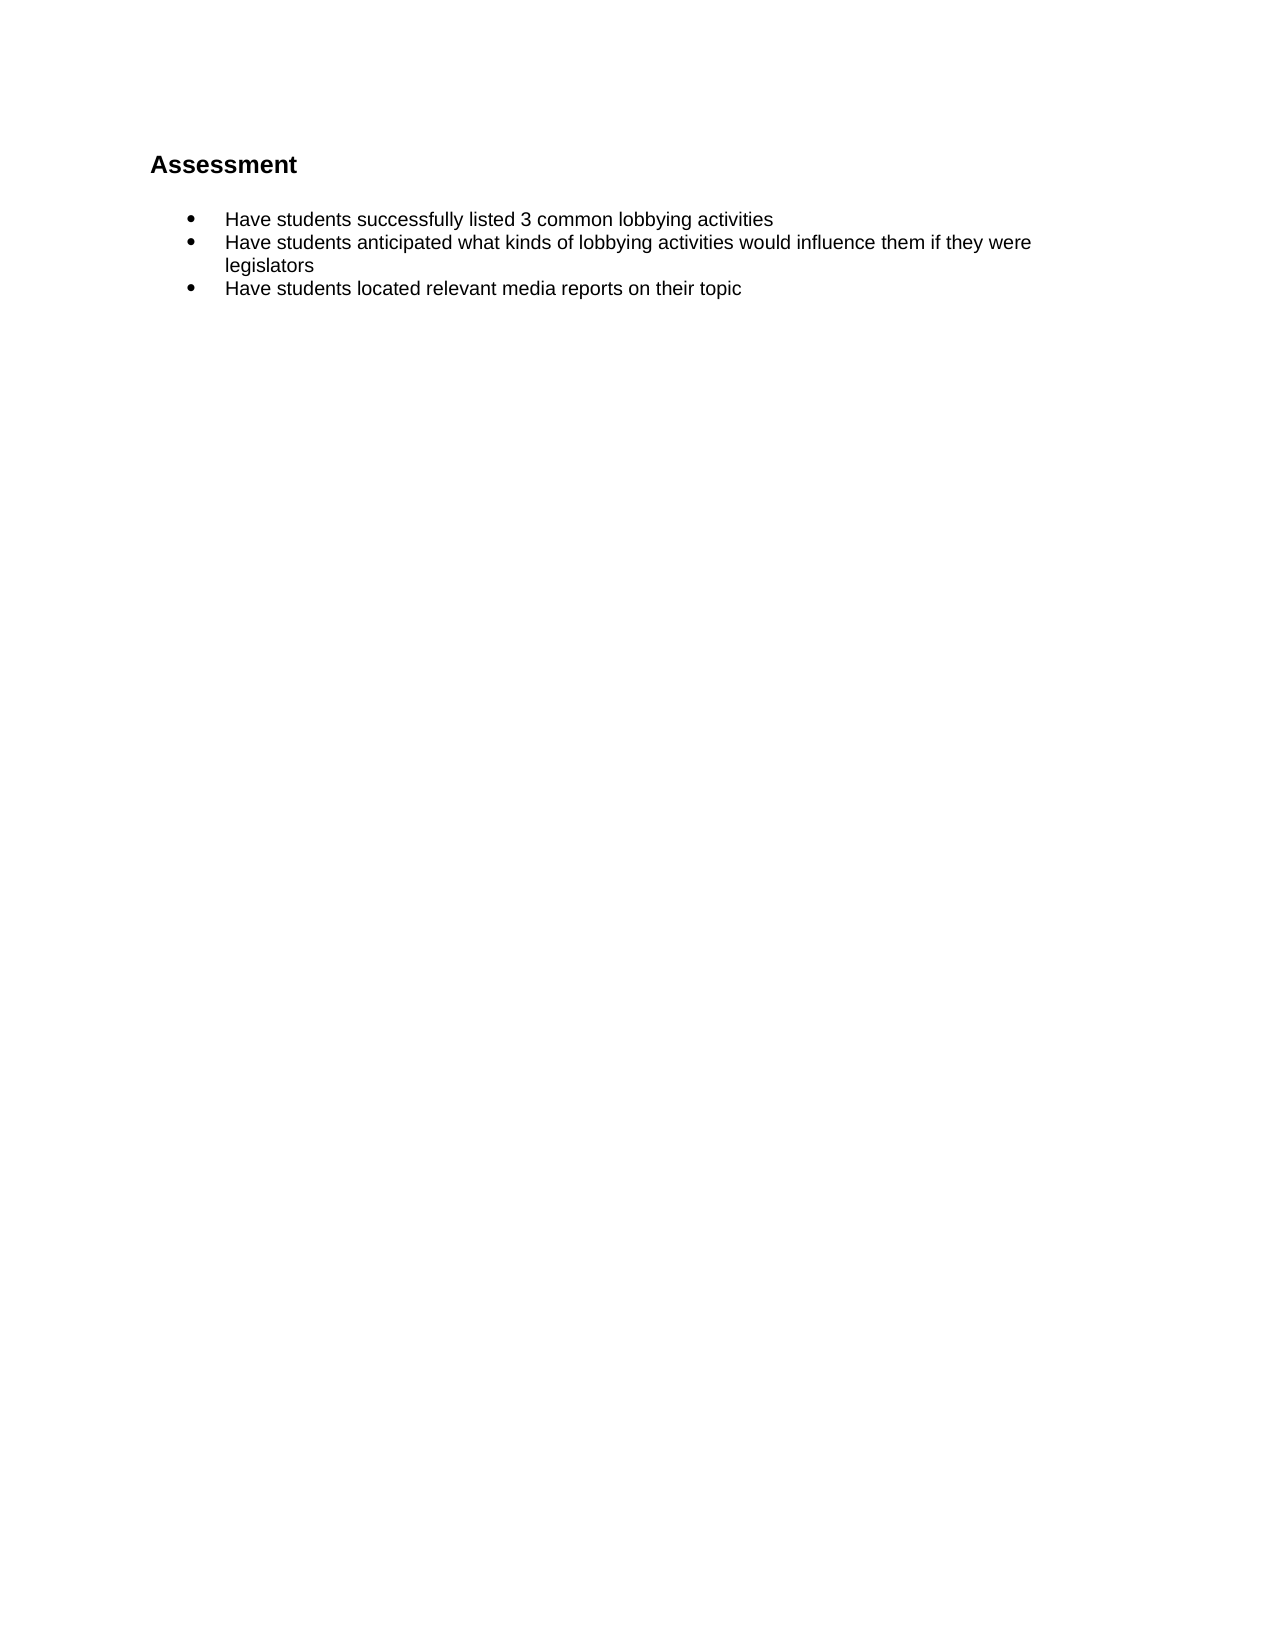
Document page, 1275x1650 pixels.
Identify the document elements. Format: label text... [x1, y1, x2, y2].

subtitle Assessment [150, 150, 1125, 179]
list Have students successfully listed 3 common lobbying activities [187, 208, 1125, 231]
list Have students located relevant media reports on their topic [187, 277, 1125, 300]
list Have students anticipated what kinds of lobbying activities would influence them if they were legislators [187, 231, 1125, 277]
